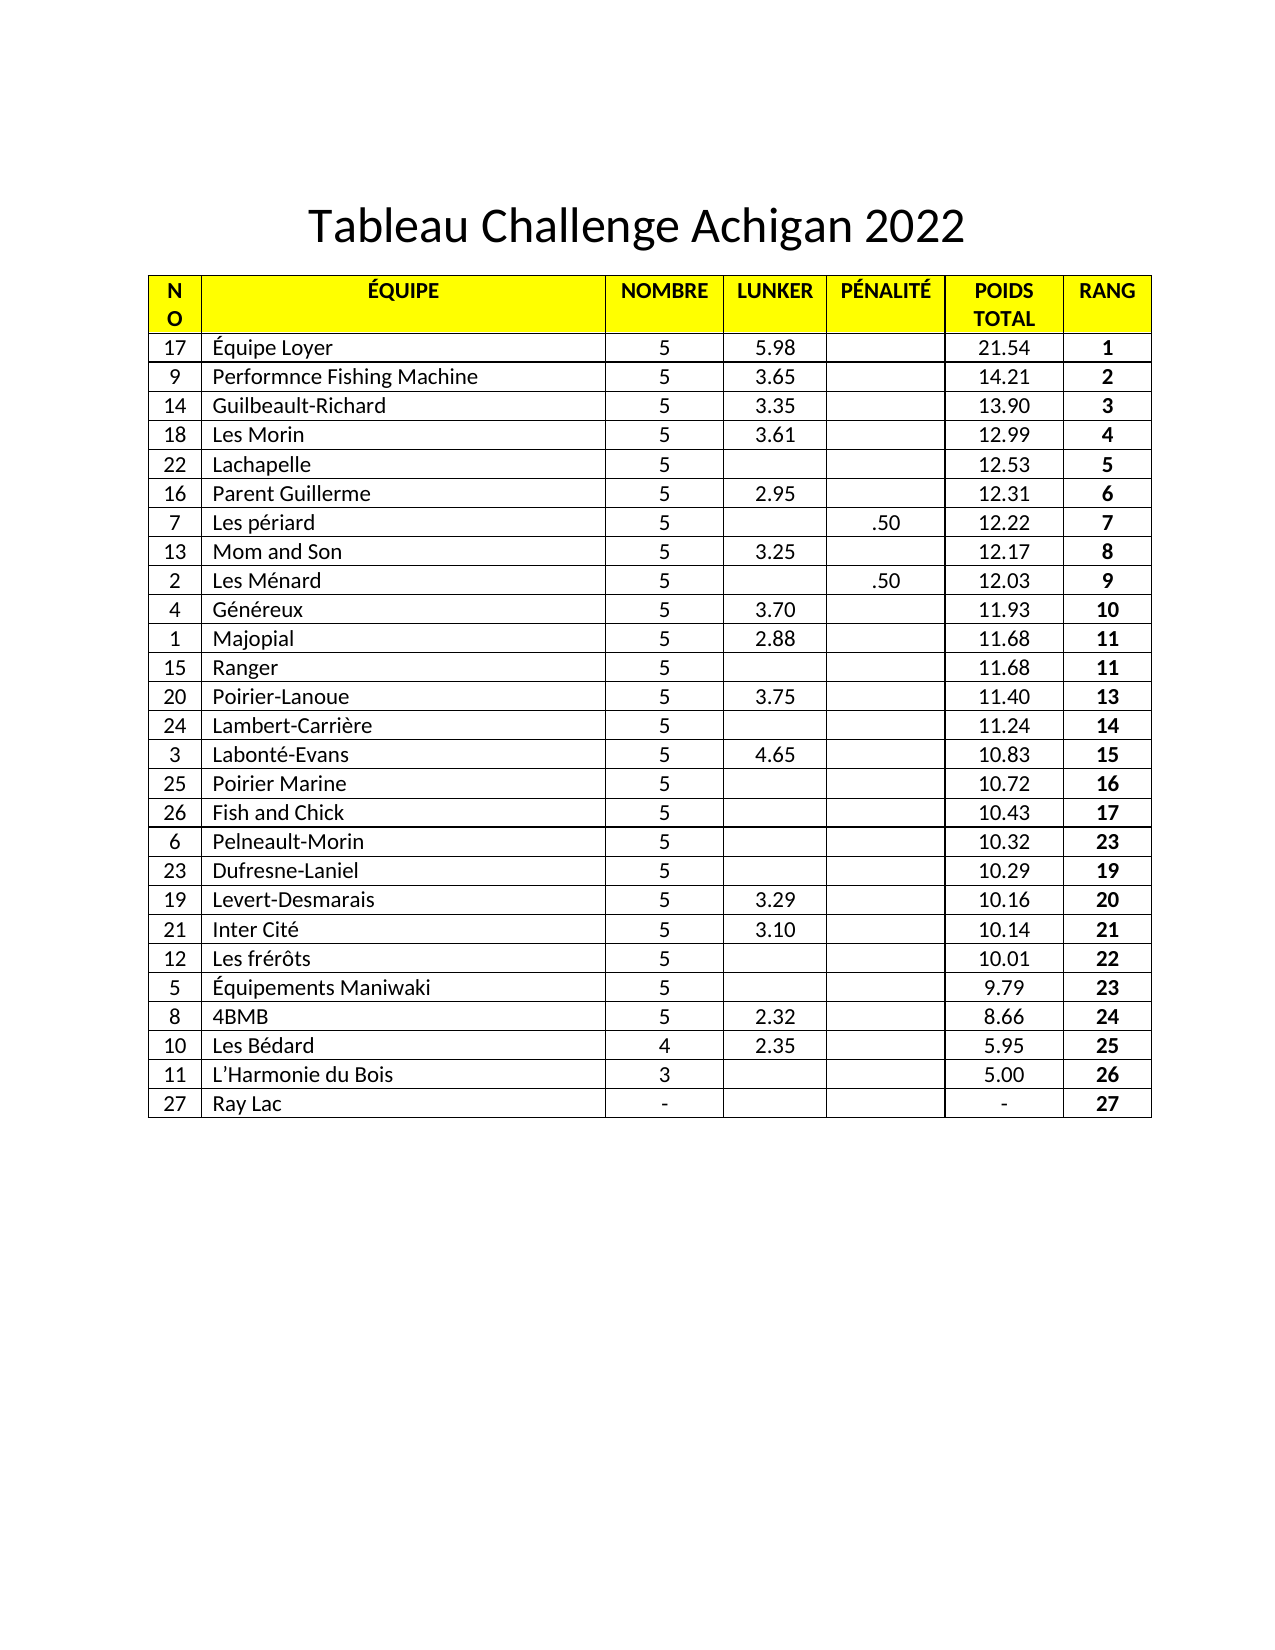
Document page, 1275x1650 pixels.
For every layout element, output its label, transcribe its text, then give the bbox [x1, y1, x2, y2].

table_cell Pelneault-Morin [202, 828, 605, 856]
table_cell 8 [149, 1002, 201, 1030]
table_cell 5 [606, 828, 723, 856]
table_cell 23 [1064, 973, 1151, 1001]
table_cell Ray Lac [202, 1089, 605, 1117]
table_cell 3.25 [724, 537, 826, 565]
table_cell 5 [606, 508, 723, 536]
table_cell 18 [149, 421, 201, 449]
table_cell 20 [1064, 886, 1151, 914]
table_cell 5 [606, 769, 723, 797]
table_header RANG [1064, 276, 1151, 332]
table_cell [827, 973, 944, 1001]
table_cell [724, 769, 826, 797]
table_header NO [149, 276, 201, 332]
table_cell [827, 828, 944, 856]
table_cell 26 [149, 799, 201, 826]
table_cell [827, 421, 944, 449]
table_cell 22 [1064, 944, 1151, 972]
table_cell 9 [149, 363, 201, 391]
table_cell 12.17 [946, 537, 1063, 565]
table_cell 3 [149, 740, 201, 768]
table_cell Les périard [202, 508, 605, 536]
table_cell 7 [1064, 508, 1151, 536]
table_cell [827, 1089, 944, 1117]
table_cell Mom and Son [202, 537, 605, 565]
table_cell 3.65 [724, 363, 826, 391]
table_cell 2.88 [724, 624, 826, 652]
table_cell 5 [149, 973, 201, 1001]
table_cell 14.21 [946, 363, 1063, 391]
table_cell Labonté-Evans [202, 740, 605, 768]
table_cell 4.65 [724, 740, 826, 768]
table_cell 6 [1064, 479, 1151, 507]
table_cell 2 [149, 566, 201, 594]
table_cell 3.35 [724, 392, 826, 419]
table_cell [724, 828, 826, 856]
table_cell 8.66 [946, 1002, 1063, 1030]
table_cell 5 [606, 799, 723, 826]
table_cell 11.68 [946, 653, 1063, 681]
table_cell 3.29 [724, 886, 826, 914]
table_cell 5 [606, 653, 723, 681]
table_cell 3.75 [724, 682, 826, 710]
table_cell 25 [1064, 1031, 1151, 1059]
table_cell [827, 740, 944, 768]
table_cell 27 [1064, 1089, 1151, 1117]
table_cell 3.61 [724, 421, 826, 449]
table_cell 25 [149, 769, 201, 797]
table_cell [724, 508, 826, 536]
table_cell 10.43 [946, 799, 1063, 826]
table_cell 16 [149, 479, 201, 507]
table_cell [827, 595, 944, 623]
table_cell 10 [149, 1031, 201, 1059]
table_cell [827, 624, 944, 652]
table_cell 4 [149, 595, 201, 623]
table_cell 21 [149, 915, 201, 943]
table_cell 5 [606, 857, 723, 884]
table_cell 12.31 [946, 479, 1063, 507]
table_cell - [946, 1089, 1063, 1117]
table_cell 9.79 [946, 973, 1063, 1001]
table_cell 5 [606, 479, 723, 507]
table_cell Majopial [202, 624, 605, 652]
table_cell [827, 334, 944, 361]
table_cell 13.90 [946, 392, 1063, 419]
table_cell [827, 857, 944, 884]
table_cell 5 [606, 363, 723, 391]
table_cell 4 [1064, 421, 1151, 449]
table_cell 9 [1064, 566, 1151, 594]
table_cell Fish and Chick [202, 799, 605, 826]
table_cell Parent Guillerme [202, 479, 605, 507]
table_cell Poirier Marine [202, 769, 605, 797]
table_cell [827, 1060, 944, 1088]
table_cell [724, 1089, 826, 1117]
table_cell 23 [1064, 828, 1151, 856]
table_cell 2.95 [724, 479, 826, 507]
table_cell 10.01 [946, 944, 1063, 972]
table_cell [827, 479, 944, 507]
table_cell 24 [1064, 1002, 1151, 1030]
table_cell 5 [606, 682, 723, 710]
table_cell 11.24 [946, 711, 1063, 739]
table_cell Équipements Maniwaki [202, 973, 605, 1001]
table_cell 26 [1064, 1060, 1151, 1088]
table_cell 14 [1064, 711, 1151, 739]
table_cell 17 [149, 334, 201, 361]
table_header NOMBRE [606, 276, 723, 332]
table_cell [827, 1002, 944, 1030]
table_cell 12.03 [946, 566, 1063, 594]
table_cell 19 [1064, 857, 1151, 884]
text Tableau Challenge Achigan 2022 [148, 194, 1127, 255]
table_header LUNKER [724, 276, 826, 332]
table_cell 11.68 [946, 624, 1063, 652]
table_cell 3.70 [724, 595, 826, 623]
table_cell 5 [606, 595, 723, 623]
table_cell 5 [606, 450, 723, 478]
table_cell [827, 944, 944, 972]
table_cell Performnce Fishing Machine [202, 363, 605, 391]
table_cell 10.83 [946, 740, 1063, 768]
table_cell 22 [149, 450, 201, 478]
table_cell [724, 711, 826, 739]
table_cell 5 [606, 944, 723, 972]
table_cell [827, 915, 944, 943]
table_cell 12.53 [946, 450, 1063, 478]
table_cell 3 [606, 1060, 723, 1088]
table_cell 11 [149, 1060, 201, 1088]
table_cell 5 [606, 421, 723, 449]
table_cell Équipe Loyer [202, 334, 605, 361]
table_cell Poirier-Lanoue [202, 682, 605, 710]
table_cell 8 [1064, 537, 1151, 565]
table_cell [827, 392, 944, 419]
table_cell Ranger [202, 653, 605, 681]
table_cell 10.14 [946, 915, 1063, 943]
table_cell 5 [606, 915, 723, 943]
table_cell 3 [1064, 392, 1151, 419]
table_cell 17 [1064, 799, 1151, 826]
table_cell 4BMB [202, 1002, 605, 1030]
table_cell 15 [149, 653, 201, 681]
table_cell 5 [606, 740, 723, 768]
table_cell 13 [149, 537, 201, 565]
table_cell 5 [606, 1002, 723, 1030]
table_cell 2.32 [724, 1002, 826, 1030]
table_cell 11 [1064, 653, 1151, 681]
table_cell 19 [149, 886, 201, 914]
table_cell 12 [149, 944, 201, 972]
table_cell 24 [149, 711, 201, 739]
table_cell 20 [149, 682, 201, 710]
table_cell [827, 886, 944, 914]
table_cell 4 [606, 1031, 723, 1059]
table_cell 10.29 [946, 857, 1063, 884]
table_cell [827, 711, 944, 739]
table_cell [827, 1031, 944, 1059]
table_cell 11 [1064, 624, 1151, 652]
table_cell 5 [606, 886, 723, 914]
table_cell 5 [606, 566, 723, 594]
table_cell 5.00 [946, 1060, 1063, 1088]
table_cell 10 [1064, 595, 1151, 623]
table_header PÉNALITÉ [827, 276, 944, 332]
table_cell 12.22 [946, 508, 1063, 536]
table_cell 5 [606, 973, 723, 1001]
table_cell Les Morin [202, 421, 605, 449]
table_cell 10.72 [946, 769, 1063, 797]
table_cell [724, 566, 826, 594]
table_cell 3.10 [724, 915, 826, 943]
table_cell Les Ménard [202, 566, 605, 594]
table_cell .50 [827, 566, 944, 594]
table_cell 5 [606, 711, 723, 739]
table_cell Levert-Desmarais [202, 886, 605, 914]
table_cell 7 [149, 508, 201, 536]
table_cell Les Bédard [202, 1031, 605, 1059]
table_cell 13 [1064, 682, 1151, 710]
table_cell 21.54 [946, 334, 1063, 361]
table_cell Les frérôts [202, 944, 605, 972]
table_cell 5 [1064, 450, 1151, 478]
table_cell 21 [1064, 915, 1151, 943]
table_cell [724, 799, 826, 826]
table_cell Inter Cité [202, 915, 605, 943]
table_cell [827, 799, 944, 826]
table_cell 2.35 [724, 1031, 826, 1059]
table_cell [827, 682, 944, 710]
table_cell 5 [606, 624, 723, 652]
table_cell Lachapelle [202, 450, 605, 478]
table_cell 5.98 [724, 334, 826, 361]
table_cell 16 [1064, 769, 1151, 797]
table_cell Guilbeault-Richard [202, 392, 605, 419]
table_cell [724, 973, 826, 1001]
table_cell 5 [606, 392, 723, 419]
table_cell 1 [149, 624, 201, 652]
table_cell 11.93 [946, 595, 1063, 623]
table_cell [724, 653, 826, 681]
table_cell [827, 769, 944, 797]
table_cell Lambert-Carrière [202, 711, 605, 739]
table_header POIDS TOTAL [946, 276, 1063, 332]
table_cell 10.32 [946, 828, 1063, 856]
table_cell 5 [606, 537, 723, 565]
table_cell 1 [1064, 334, 1151, 361]
table_cell .50 [827, 508, 944, 536]
table_cell Dufresne-Laniel [202, 857, 605, 884]
table_cell 10.16 [946, 886, 1063, 914]
table_cell 2 [1064, 363, 1151, 391]
table_cell [724, 450, 826, 478]
table_cell [827, 450, 944, 478]
table_cell L’Harmonie du Bois [202, 1060, 605, 1088]
table_cell 11.40 [946, 682, 1063, 710]
table_cell [827, 537, 944, 565]
table_cell 14 [149, 392, 201, 419]
table_cell 12.99 [946, 421, 1063, 449]
table_cell 23 [149, 857, 201, 884]
table_cell [827, 653, 944, 681]
table_cell 6 [149, 828, 201, 856]
table_cell 27 [149, 1089, 201, 1117]
table_cell [724, 1060, 826, 1088]
table_cell - [606, 1089, 723, 1117]
table_cell 5.95 [946, 1031, 1063, 1059]
table_cell [724, 857, 826, 884]
table_header ÉQUIPE [202, 276, 605, 332]
table_cell 15 [1064, 740, 1151, 768]
table_cell 5 [606, 334, 723, 361]
table_cell Généreux [202, 595, 605, 623]
table_cell [724, 944, 826, 972]
table_cell [827, 363, 944, 391]
